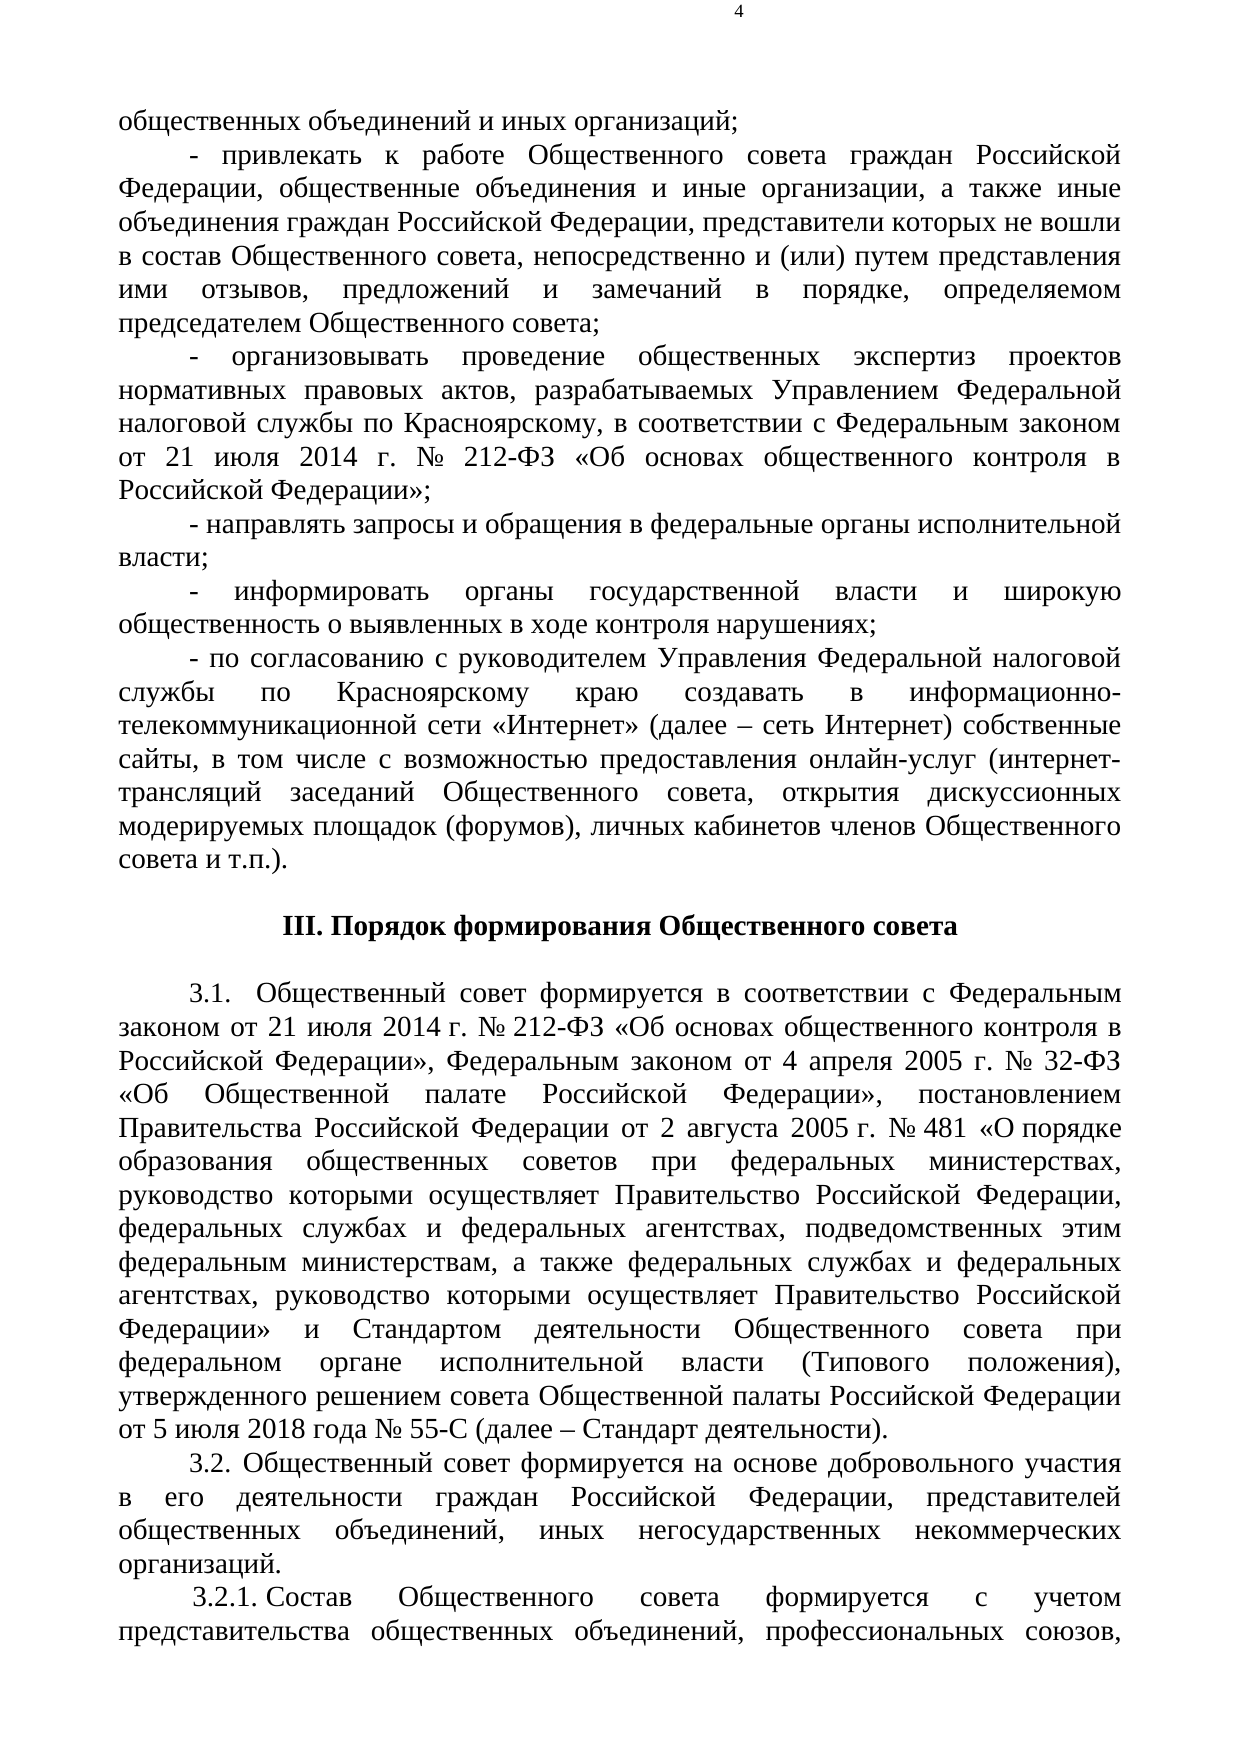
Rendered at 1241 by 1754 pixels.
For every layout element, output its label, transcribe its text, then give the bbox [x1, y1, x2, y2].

list Общественный совет формируется в соответствии с Федеральным законом от 21 июля 2014 г. № 212-ФЗ «Об основах общественного контроля в Российской Федерации», Федеральным законом от 4 апреля 2005 г. № 32-ФЗ «Об Общественной палате Российской Федерации», постановлением Правительства Российской Федерации от 2 августа 2005 г. № 481 «О порядке образования общественных советов при федеральных министерствах, руководство которыми осуществляет Правительство Российской Федерации, федеральных службах и федеральных агентствах, подведомственных этим федеральным министерствам, а также федеральных службах и федеральных агентствах, руководство которыми осуществляет Правительство Российской Федерации» и Стандартом деятельности Общественного совета при федеральном органе исполнительной власти (Типового положения), утвержденного решением совета Общественной палаты Российской Федерации от 5 июля 2018 года № 55-С (далее – Стандарт деятельности). [118, 976, 1122, 1445]
list Общественный совет формируется на основе добровольного участия в его деятельности граждан Российской Федерации, представителей общественных объединений, иных негосударственных некоммерческих организаций. [118, 1445, 1122, 1579]
text - информировать органы государственной власти и широкую общественность о выявленных в ходе контроля нарушениях; [118, 573, 1122, 640]
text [118, 103, 1122, 137]
text - привлекать к работе Общественного совета граждан Российской Федерации, общественные объединения и иные организации, а также иные объединения граждан Российской Федерации, представители которых не вошли в состав Общественного совета, непосредственно и (или) путем представления ими отзывов, предложений и замечаний в порядке, определяемом председателем Общественного совета; [118, 137, 1122, 338]
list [118, 1579, 1122, 1646]
text - направлять запросы и обращения в федеральные органы исполнительной власти; [118, 506, 1122, 573]
text III. Порядок формирования Общественного совета [118, 908, 1122, 942]
text - организовывать проведение общественных экспертиз проектов нормативных правовых актов, разрабатываемых Управлением Федеральной налоговой службы по Красноярскому, в соответствии с Федеральным законом от 21 июля 2014 г. № 212-ФЗ «Об основах общественного контроля в Российской Федерации»; [118, 338, 1122, 506]
text - по согласованию с руководителем Управления Федеральной налоговой службы по Красноярскому краю создавать в информационно-телекоммуникационной сети «Интернет» (далее – сеть Интернет) собственные сайты, в том числе с возможностью предоставления онлайн-услуг (интернет-трансляций заседаний Общественного совета, открытия дискуссионных модерируемых площадок (форумов), личных кабинетов членов Общественного совета и т.п.). [118, 640, 1122, 875]
